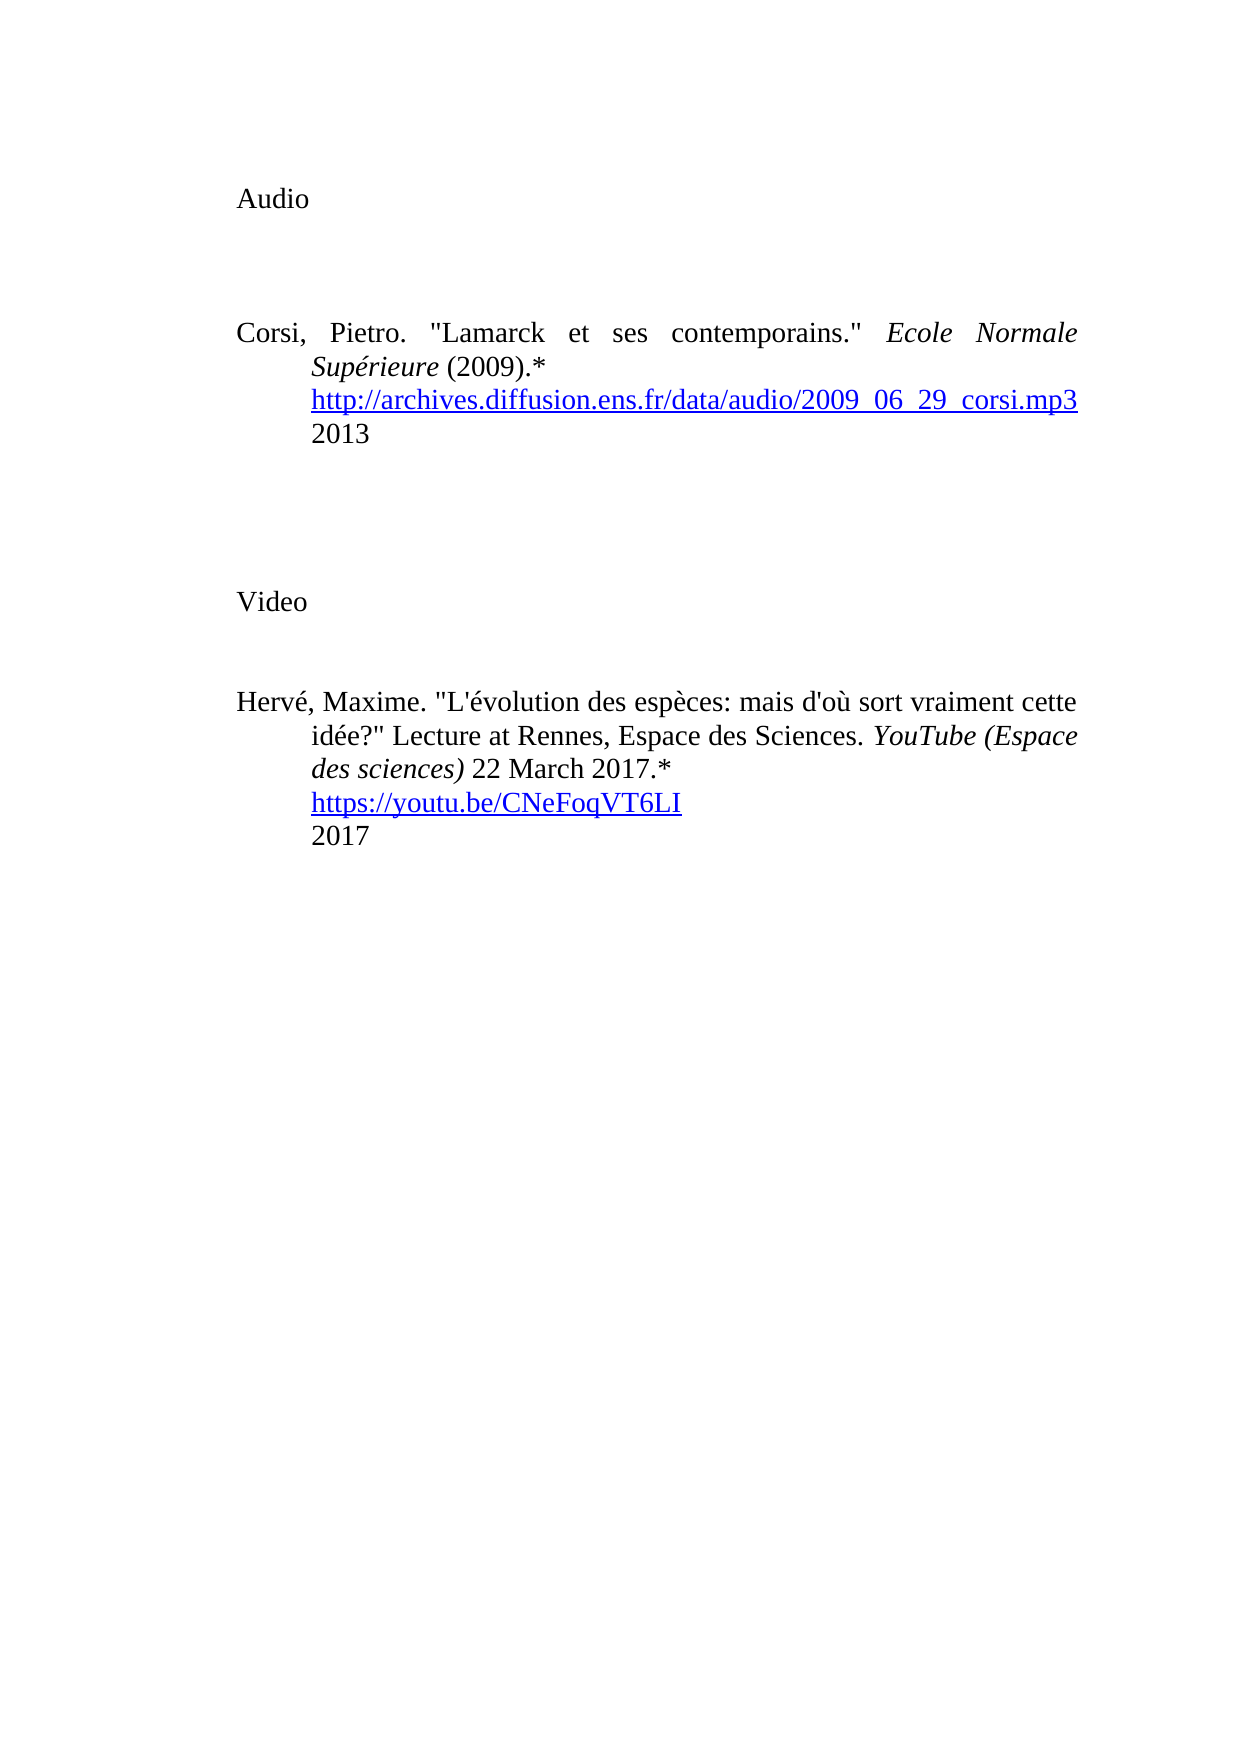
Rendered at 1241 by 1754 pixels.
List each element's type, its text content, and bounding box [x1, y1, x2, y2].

text 2013 [236, 416, 1078, 449]
text Video [236, 584, 1078, 617]
text https://youtu.be/CNeFoqVT6LI [236, 785, 1078, 818]
text 2017 [236, 818, 1078, 852]
text Audio [236, 181, 1078, 215]
text Corsi, Pietro. "Lamarck et ses contemporains." Ecole Normale Supérieure (2009).* [236, 315, 1078, 382]
text Hervé, Maxime. "L'évolution des espèces: mais d'où sort vraiment cette idée?" Lecture at Rennes, Espace des Sciences. YouTube (Espace des sciences) 22 March 2017.* [236, 684, 1078, 785]
text http://archives.diffusion.ens.fr/data/audio/2009_06_29_corsi.mp3 [236, 382, 1078, 416]
